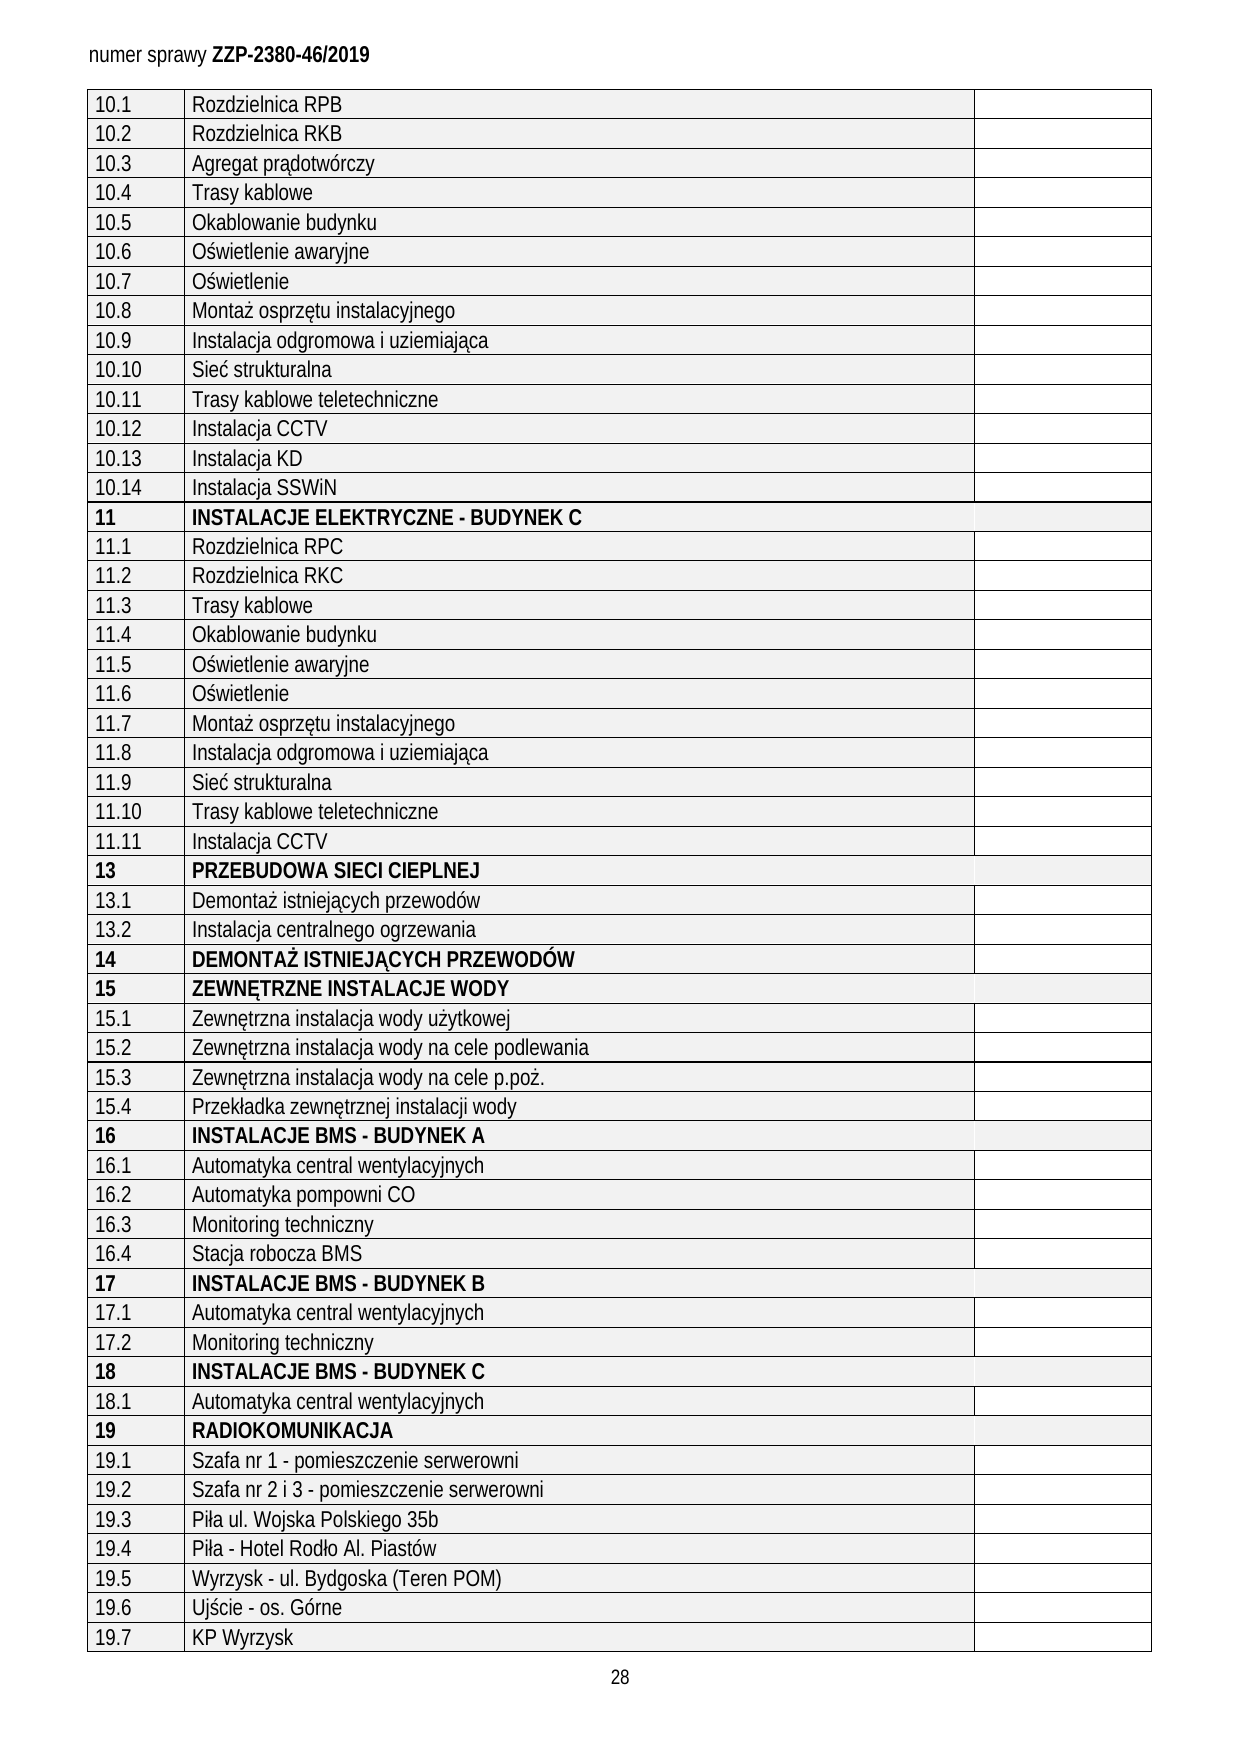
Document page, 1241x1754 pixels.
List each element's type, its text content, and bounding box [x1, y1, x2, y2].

table_cell 10.11 [88, 385, 184, 413]
table_cell INSTALACJE BMS - BUDYNEK C [185, 1357, 974, 1386]
table_cell 10.4 [88, 178, 184, 207]
table_cell 16.4 [88, 1239, 184, 1268]
table_cell 10.1 [88, 90, 184, 118]
table_cell 15.4 [88, 1092, 184, 1120]
table_cell [975, 1416, 1151, 1445]
table_cell 11.7 [88, 709, 184, 737]
table_cell Ujście - os. Górne [185, 1593, 974, 1622]
table_cell Montaż osprzętu instalacyjnego [185, 296, 974, 324]
table_cell Instalacja CCTV [185, 414, 974, 442]
table_cell [975, 208, 1151, 236]
table_cell Trasy kablowe teletechniczne [185, 385, 974, 413]
table_cell Oświetlenie [185, 267, 974, 295]
table_cell [975, 561, 1151, 590]
table_cell 16 [88, 1121, 184, 1150]
table_cell Szafa nr 1 - pomieszczenie serwerowni [185, 1446, 974, 1474]
table_cell PRZEBUDOWA SIECI CIEPLNEJ [185, 856, 974, 884]
table_cell 11.1 [88, 532, 184, 560]
table_cell 10.3 [88, 149, 184, 177]
table_cell 19 [88, 1416, 184, 1445]
table_cell 11.2 [88, 561, 184, 590]
table_cell [975, 149, 1151, 177]
table_cell Instalacja KD [185, 444, 974, 472]
table_cell 16.1 [88, 1151, 184, 1179]
table_cell Wyrzysk - ul. Bydgoska (Teren POM) [185, 1564, 974, 1592]
table_cell [975, 444, 1151, 472]
table_cell [975, 1505, 1151, 1533]
table_cell [975, 1033, 1151, 1061]
table_cell 13.1 [88, 886, 184, 914]
table_cell [975, 768, 1151, 796]
table_cell Zewnętrzna instalacja wody na cele p.poż. [185, 1063, 974, 1091]
table_cell Instalacja odgromowa i uziemiająca [185, 738, 974, 767]
table_cell [975, 1593, 1151, 1622]
table_cell [975, 797, 1151, 826]
table_cell Automatyka central wentylacyjnych [185, 1151, 974, 1179]
table_cell Sieć strukturalna [185, 355, 974, 383]
table_cell Piła - Hotel Rodło Al. Piastów [185, 1534, 974, 1563]
table_cell Automatyka central wentylacyjnych [185, 1387, 974, 1415]
table_cell Rozdzielnica RKB [185, 119, 974, 148]
table_cell 11.4 [88, 620, 184, 649]
table_cell 19.7 [88, 1623, 184, 1651]
table_cell Oświetlenie [185, 679, 974, 708]
table_cell 11.6 [88, 679, 184, 708]
table_cell 11.3 [88, 591, 184, 619]
table_cell [975, 1475, 1151, 1504]
table_cell [975, 886, 1151, 914]
table_cell Oświetlenie awaryjne [185, 650, 974, 678]
table_cell 18.1 [88, 1387, 184, 1415]
table_cell [975, 1623, 1151, 1651]
table_cell [975, 1446, 1151, 1474]
table_cell 11.8 [88, 738, 184, 767]
table_cell Automatyka central wentylacyjnych [185, 1298, 974, 1327]
table_cell 15.3 [88, 1063, 184, 1091]
table_cell 15.1 [88, 1004, 184, 1032]
table_cell Instalacja odgromowa i uziemiająca [185, 326, 974, 354]
table_cell 13.2 [88, 915, 184, 943]
table_cell [975, 385, 1151, 413]
table_cell DEMONTAŻ ISTNIEJĄCYCH PRZEWODÓW [185, 945, 974, 973]
table_cell 10.13 [88, 444, 184, 472]
table_cell Montaż osprzętu instalacyjnego [185, 709, 974, 737]
table_cell 19.6 [88, 1593, 184, 1622]
table_cell Trasy kablowe teletechniczne [185, 797, 974, 826]
table_cell 10.9 [88, 326, 184, 354]
table_cell [975, 90, 1151, 118]
table_cell [975, 856, 1151, 884]
table_cell 11.10 [88, 797, 184, 826]
table_cell [975, 1357, 1151, 1386]
table_cell 18 [88, 1357, 184, 1386]
table_cell [975, 709, 1151, 737]
table_cell 10.7 [88, 267, 184, 295]
table_cell 16.2 [88, 1180, 184, 1209]
table_cell INSTALACJE ELEKTRYCZNE - BUDYNEK C [185, 503, 974, 531]
table_cell KP Wyrzysk [185, 1623, 974, 1651]
table_cell [975, 1092, 1151, 1120]
table_cell [975, 1328, 1151, 1356]
table_cell [975, 473, 1151, 501]
table_cell 19.5 [88, 1564, 184, 1592]
table_cell [975, 974, 1151, 1002]
table_cell 10.14 [88, 473, 184, 501]
table_cell INSTALACJE BMS - BUDYNEK B [185, 1269, 974, 1297]
table_cell Instalacja SSWiN [185, 473, 974, 501]
table_cell [975, 1534, 1151, 1563]
table_cell Trasy kablowe [185, 591, 974, 619]
table_cell [975, 1564, 1151, 1592]
table_cell 15.2 [88, 1033, 184, 1061]
table_cell [975, 738, 1151, 767]
table_cell [975, 1298, 1151, 1327]
table_cell 19.2 [88, 1475, 184, 1504]
table_cell Agregat prądotwórczy [185, 149, 974, 177]
table_cell [975, 355, 1151, 383]
table_cell [975, 679, 1151, 708]
table_cell Szafa nr 2 i 3 - pomieszczenie serwerowni [185, 1475, 974, 1504]
table_cell Sieć strukturalna [185, 768, 974, 796]
table_cell 19.1 [88, 1446, 184, 1474]
table_cell [975, 1180, 1151, 1209]
table_cell 10.5 [88, 208, 184, 236]
table_cell [975, 532, 1151, 560]
table_cell [975, 915, 1151, 943]
table_cell Okablowanie budynku [185, 208, 974, 236]
table_cell [975, 620, 1151, 649]
table_cell [975, 1004, 1151, 1032]
table_cell 11 [88, 503, 184, 531]
table_cell [975, 414, 1151, 442]
table_cell Rozdzielnica RPC [185, 532, 974, 560]
table_cell [975, 591, 1151, 619]
table_cell [975, 178, 1151, 207]
table_cell ZEWNĘTRZNE INSTALACJE WODY [185, 974, 974, 1002]
table_cell [975, 1387, 1151, 1415]
table_cell [975, 1210, 1151, 1238]
table_cell 17 [88, 1269, 184, 1297]
table_cell 10.8 [88, 296, 184, 324]
table_cell 10.2 [88, 119, 184, 148]
table_cell 19.3 [88, 1505, 184, 1533]
table_cell Rozdzielnica RKC [185, 561, 974, 590]
table_cell [975, 1063, 1151, 1091]
table_cell 17.2 [88, 1328, 184, 1356]
table_cell INSTALACJE BMS - BUDYNEK A [185, 1121, 974, 1150]
table_cell [975, 503, 1151, 531]
table_cell Monitoring techniczny [185, 1328, 974, 1356]
table_cell 10.12 [88, 414, 184, 442]
table_cell Piła ul. Wojska Polskiego 35b [185, 1505, 974, 1533]
table_cell Stacja robocza BMS [185, 1239, 974, 1268]
table_cell [975, 296, 1151, 324]
table_cell 19.4 [88, 1534, 184, 1563]
table_cell [975, 1239, 1151, 1268]
table_cell 10.10 [88, 355, 184, 383]
table_cell Instalacja centralnego ogrzewania [185, 915, 974, 943]
table_cell 11.9 [88, 768, 184, 796]
table_cell 13 [88, 856, 184, 884]
table_cell [975, 237, 1151, 266]
table_cell Instalacja CCTV [185, 827, 974, 855]
table_cell [975, 650, 1151, 678]
table_cell [975, 945, 1151, 973]
table_cell [975, 267, 1151, 295]
table_cell Przekładka zewnętrznej instalacji wody [185, 1092, 974, 1120]
table_cell [975, 1151, 1151, 1179]
table_cell Rozdzielnica RPB [185, 90, 974, 118]
table_cell [975, 326, 1151, 354]
table_cell [975, 827, 1151, 855]
table_cell 16.3 [88, 1210, 184, 1238]
table_cell Okablowanie budynku [185, 620, 974, 649]
table_cell RADIOKOMUNIKACJA [185, 1416, 974, 1445]
table_cell 11.5 [88, 650, 184, 678]
table_cell Zewnętrzna instalacja wody na cele podlewania [185, 1033, 974, 1061]
table_cell Demontaż istniejących przewodów [185, 886, 974, 914]
table_cell [975, 119, 1151, 148]
table_cell [975, 1121, 1151, 1150]
table_cell Trasy kablowe [185, 178, 974, 207]
table_cell Automatyka pompowni CO [185, 1180, 974, 1209]
table_cell 15 [88, 974, 184, 1002]
table_cell Oświetlenie awaryjne [185, 237, 974, 266]
table_cell 10.6 [88, 237, 184, 266]
table_cell 14 [88, 945, 184, 973]
table_cell 17.1 [88, 1298, 184, 1327]
table_cell Monitoring techniczny [185, 1210, 974, 1238]
table_cell 11.11 [88, 827, 184, 855]
table_cell [975, 1269, 1151, 1297]
table_cell Zewnętrzna instalacja wody użytkowej [185, 1004, 974, 1032]
